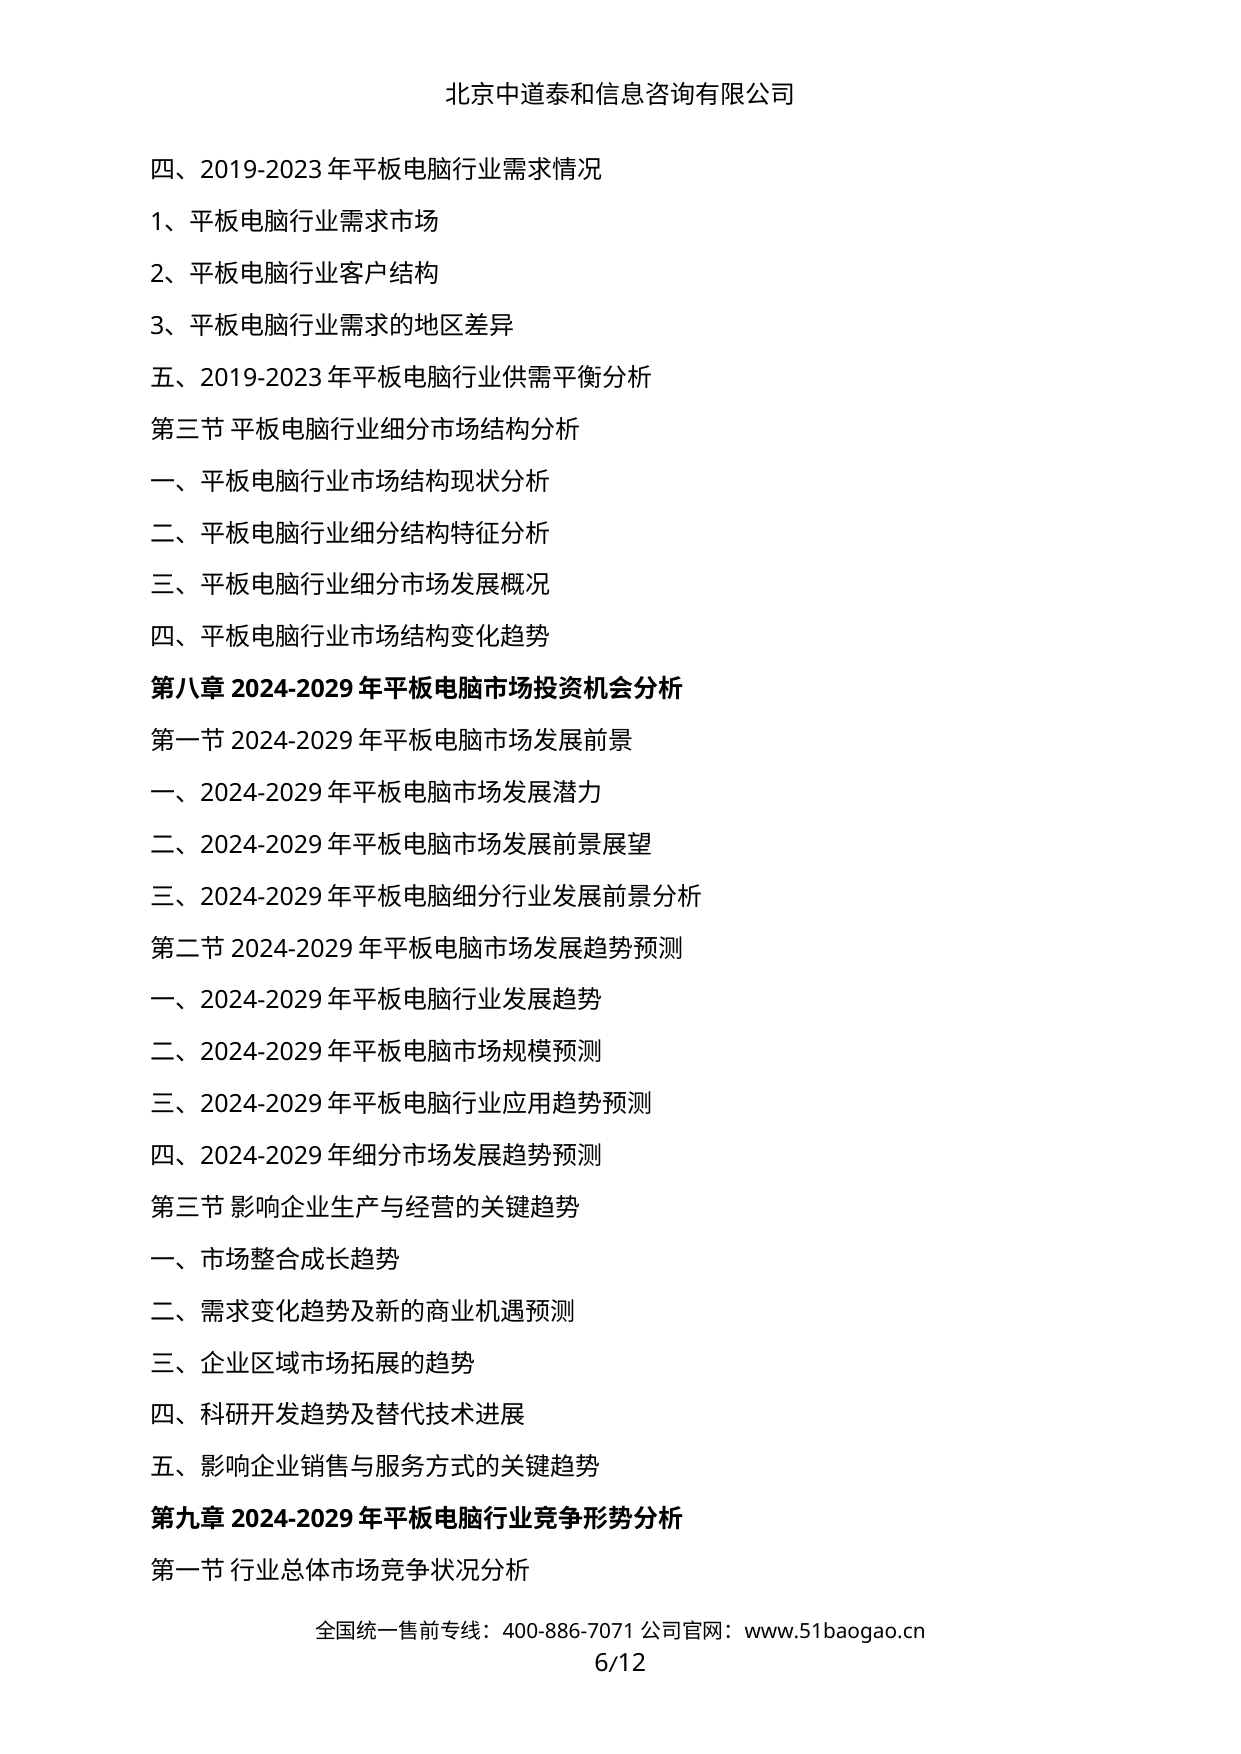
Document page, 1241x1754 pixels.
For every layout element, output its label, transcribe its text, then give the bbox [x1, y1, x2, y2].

text 四、2024-2029年细分市场发展趋势预测 [150, 1136, 1090, 1172]
text 五、2019-2023年平板电脑行业供需平衡分析 [150, 357, 1090, 394]
text 2、平板电脑行业客户结构 [150, 254, 1090, 290]
text 二、2024-2029年平板电脑市场发展前景展望 [150, 824, 1090, 861]
text 二、平板电脑行业细分结构特征分析 [150, 513, 1090, 549]
text 第三节 影响企业生产与经营的关键趋势 [150, 1187, 1090, 1224]
text 第一节 行业总体市场竞争状况分析 [150, 1551, 1090, 1587]
text 四、2019-2023年平板电脑行业需求情况 [150, 150, 1090, 186]
text 第八章 2024-2029年平板电脑市场投资机会分析 [150, 669, 1090, 705]
text 三、企业区域市场拓展的趋势 [150, 1343, 1090, 1379]
text 二、需求变化趋势及新的商业机遇预测 [150, 1291, 1090, 1327]
text 第九章 2024-2029年平板电脑行业竞争形势分析 [150, 1499, 1090, 1535]
text 一、2024-2029年平板电脑市场发展潜力 [150, 772, 1090, 809]
text 一、平板电脑行业市场结构现状分析 [150, 461, 1090, 497]
text 四、科研开发趋势及替代技术进展 [150, 1395, 1090, 1431]
text 第三节 平板电脑行业细分市场结构分析 [150, 409, 1090, 446]
text 四、平板电脑行业市场结构变化趋势 [150, 617, 1090, 653]
text 五、影响企业销售与服务方式的关键趋势 [150, 1447, 1090, 1483]
text 第一节 2024-2029年平板电脑市场发展前景 [150, 721, 1090, 757]
text 3、平板电脑行业需求的地区差异 [150, 306, 1090, 342]
text 三、平板电脑行业细分市场发展概况 [150, 565, 1090, 601]
text 第二节 2024-2029年平板电脑市场发展趋势预测 [150, 928, 1090, 964]
text 二、2024-2029年平板电脑市场规模预测 [150, 1032, 1090, 1068]
text 三、2024-2029年平板电脑细分行业发展前景分析 [150, 876, 1090, 912]
text 1、平板电脑行业需求市场 [150, 202, 1090, 238]
text 一、2024-2029年平板电脑行业发展趋势 [150, 980, 1090, 1016]
text 一、市场整合成长趋势 [150, 1239, 1090, 1276]
text 三、2024-2029年平板电脑行业应用趋势预测 [150, 1084, 1090, 1120]
